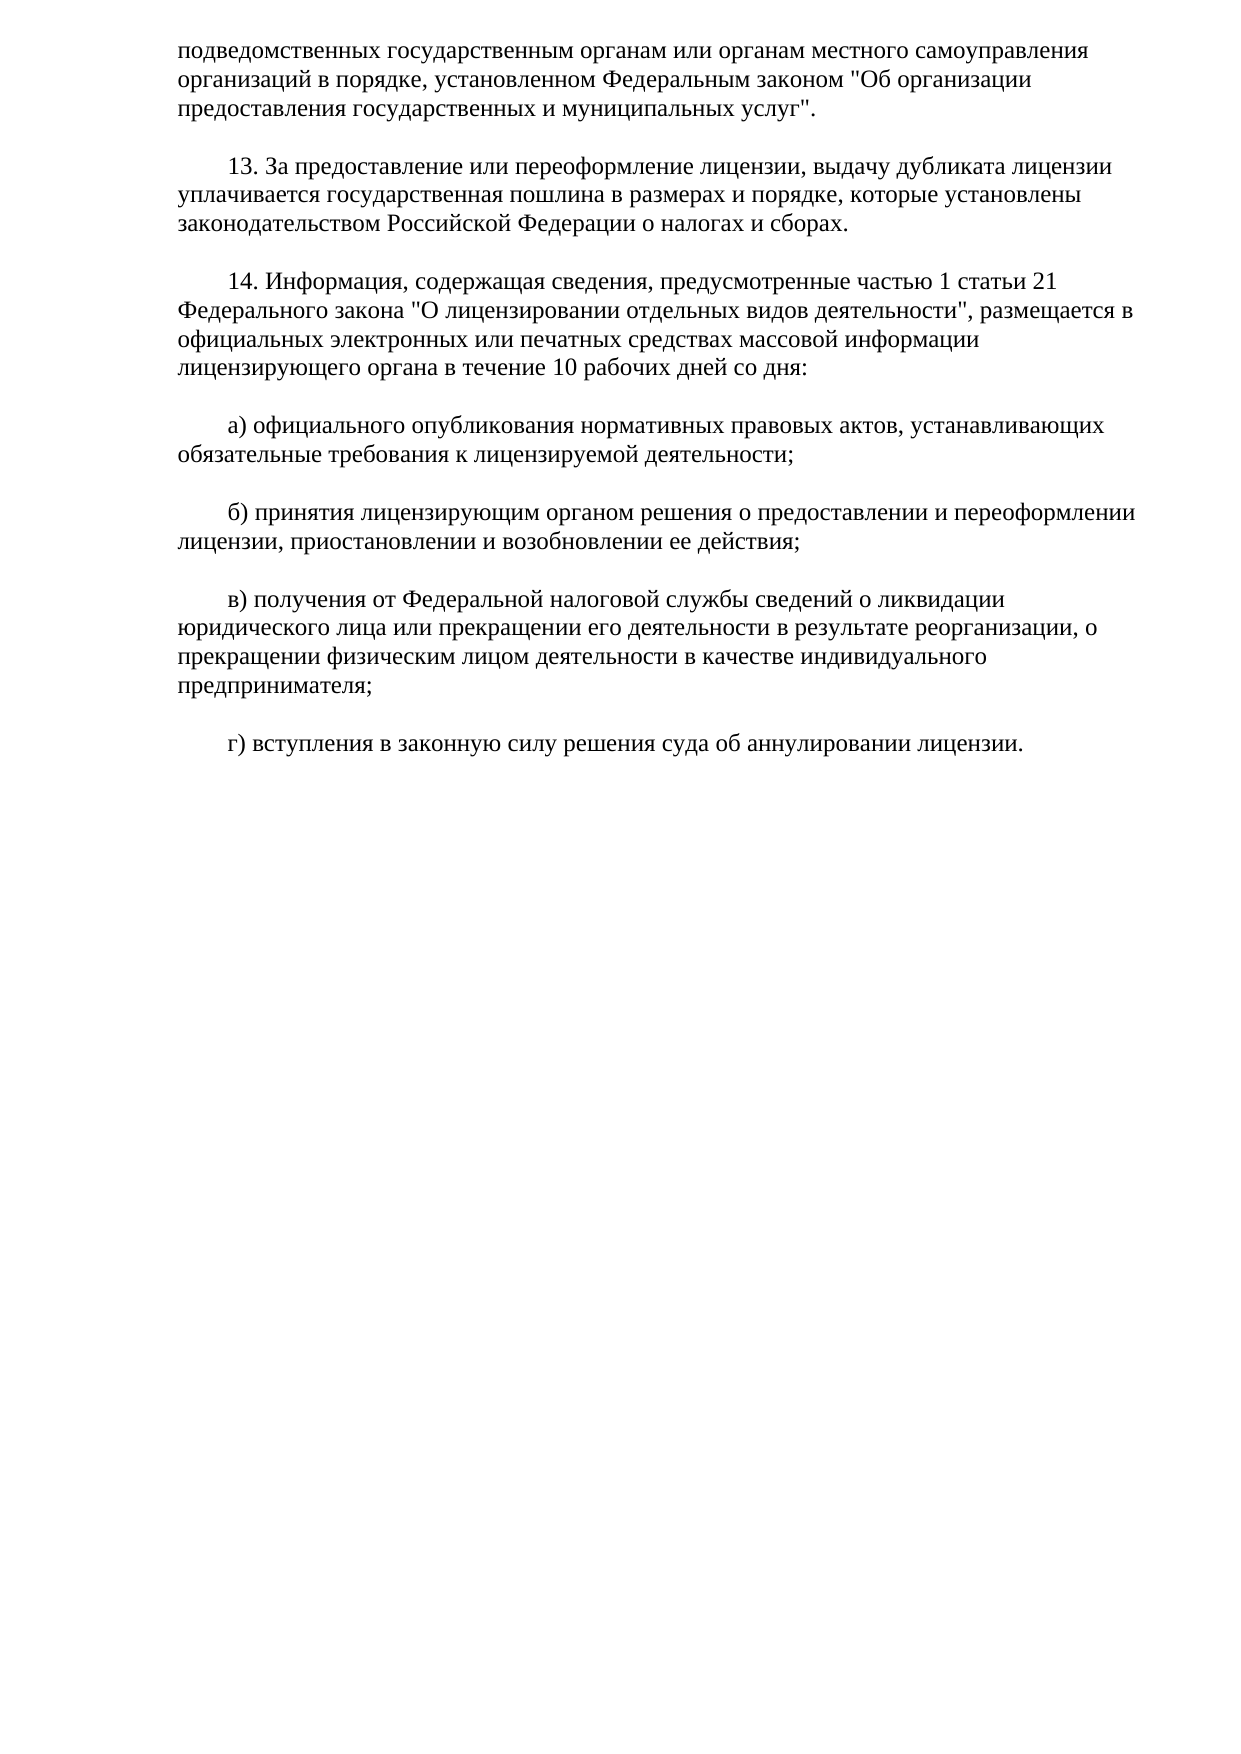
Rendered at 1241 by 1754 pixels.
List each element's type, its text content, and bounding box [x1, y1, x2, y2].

text г) вступления в законную силу решения суда об аннулировании лицензии. [177, 728, 1152, 757]
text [177, 35, 1152, 122]
text 14. Информация, содержащая сведения, предусмотренные частью 1 статьи 21 Федерального закона "О лицензировании отдельных видов деятельности", размещается в официальных электронных или печатных средствах массовой информации лицензирующего органа в течение 10 рабочих дней со дня: [177, 266, 1152, 381]
text в) получения от Федеральной налоговой службы сведений о ликвидации юридического лица или прекращении его деятельности в результате реорганизации, о прекращении физическим лицом деятельности в качестве индивидуального предпринимателя; [177, 584, 1152, 699]
text а) официального опубликования нормативных правовых актов, устанавливающих обязательные требования к лицензируемой деятельности; [177, 410, 1152, 468]
text 13. За предоставление или переоформление лицензии, выдачу дубликата лицензии уплачивается государственная пошлина в размерах и порядке, которые установлены законодательством Российской Федерации о налогах и сборах. [177, 151, 1152, 237]
text б) принятия лицензирующим органом решения о предоставлении и переоформлении лицензии, приостановлении и возобновлении ее действия; [177, 497, 1152, 554]
